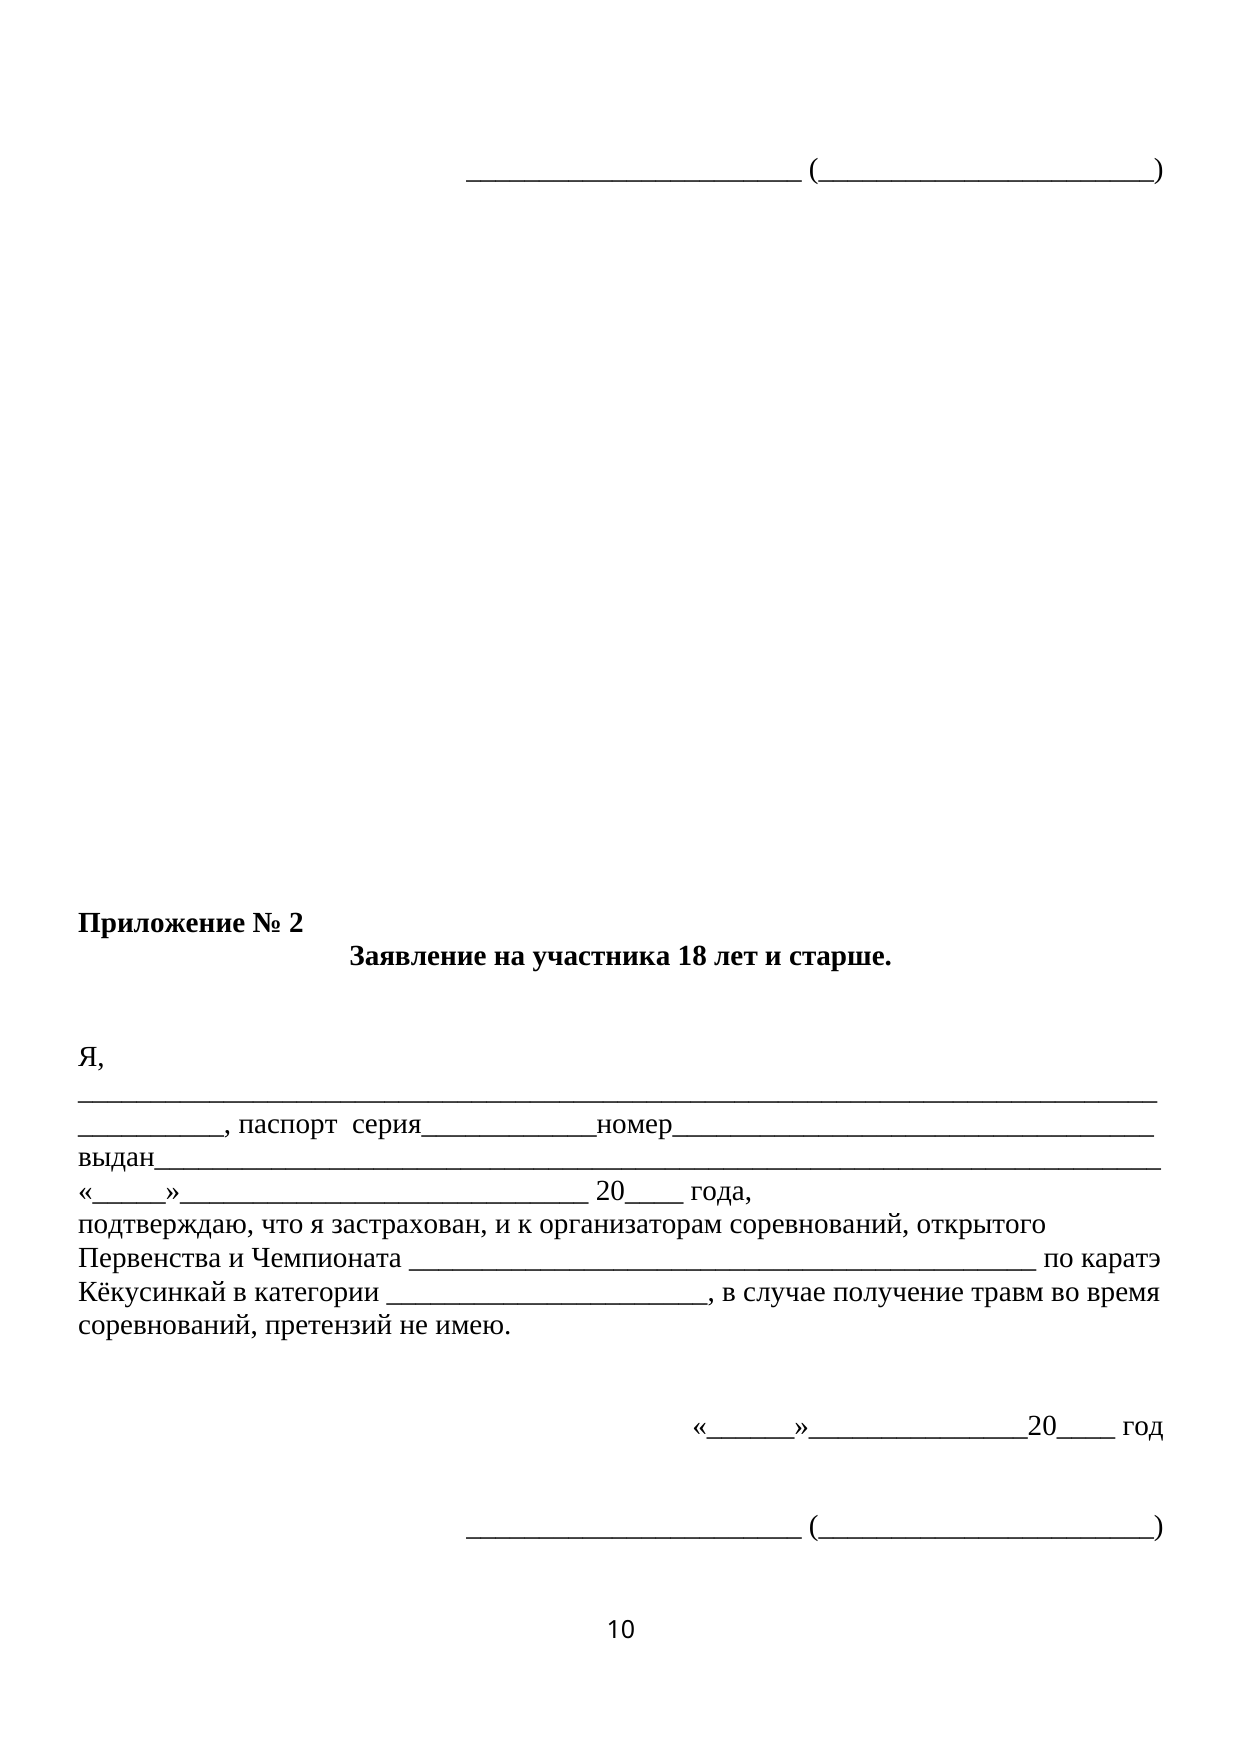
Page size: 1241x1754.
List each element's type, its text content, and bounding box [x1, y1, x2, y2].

text «______»_______________20____ год [78, 1408, 1163, 1441]
text _______________________ (_______________________) [78, 152, 1163, 185]
text _______________________ (_______________________) [78, 1508, 1163, 1542]
text Я, ____________________________________________________________________________________, паспорт серия____________номер_________________________________ выдан_____________________________________________________________________ «_____»____________________________ 20____ года, [78, 1039, 1163, 1207]
text Приложение № 2 [78, 905, 1163, 938]
text Заявление на участника 18 лет и старше. [78, 938, 1163, 972]
text подтверждаю, что я застрахован, и к организаторам соревнований, открытого Первенства и Чемпионата ___________________________________________ по каратэ Кёкусинкай в категории ______________________, в случае получение травм во время соревнований, претензий не имею. [78, 1207, 1163, 1341]
